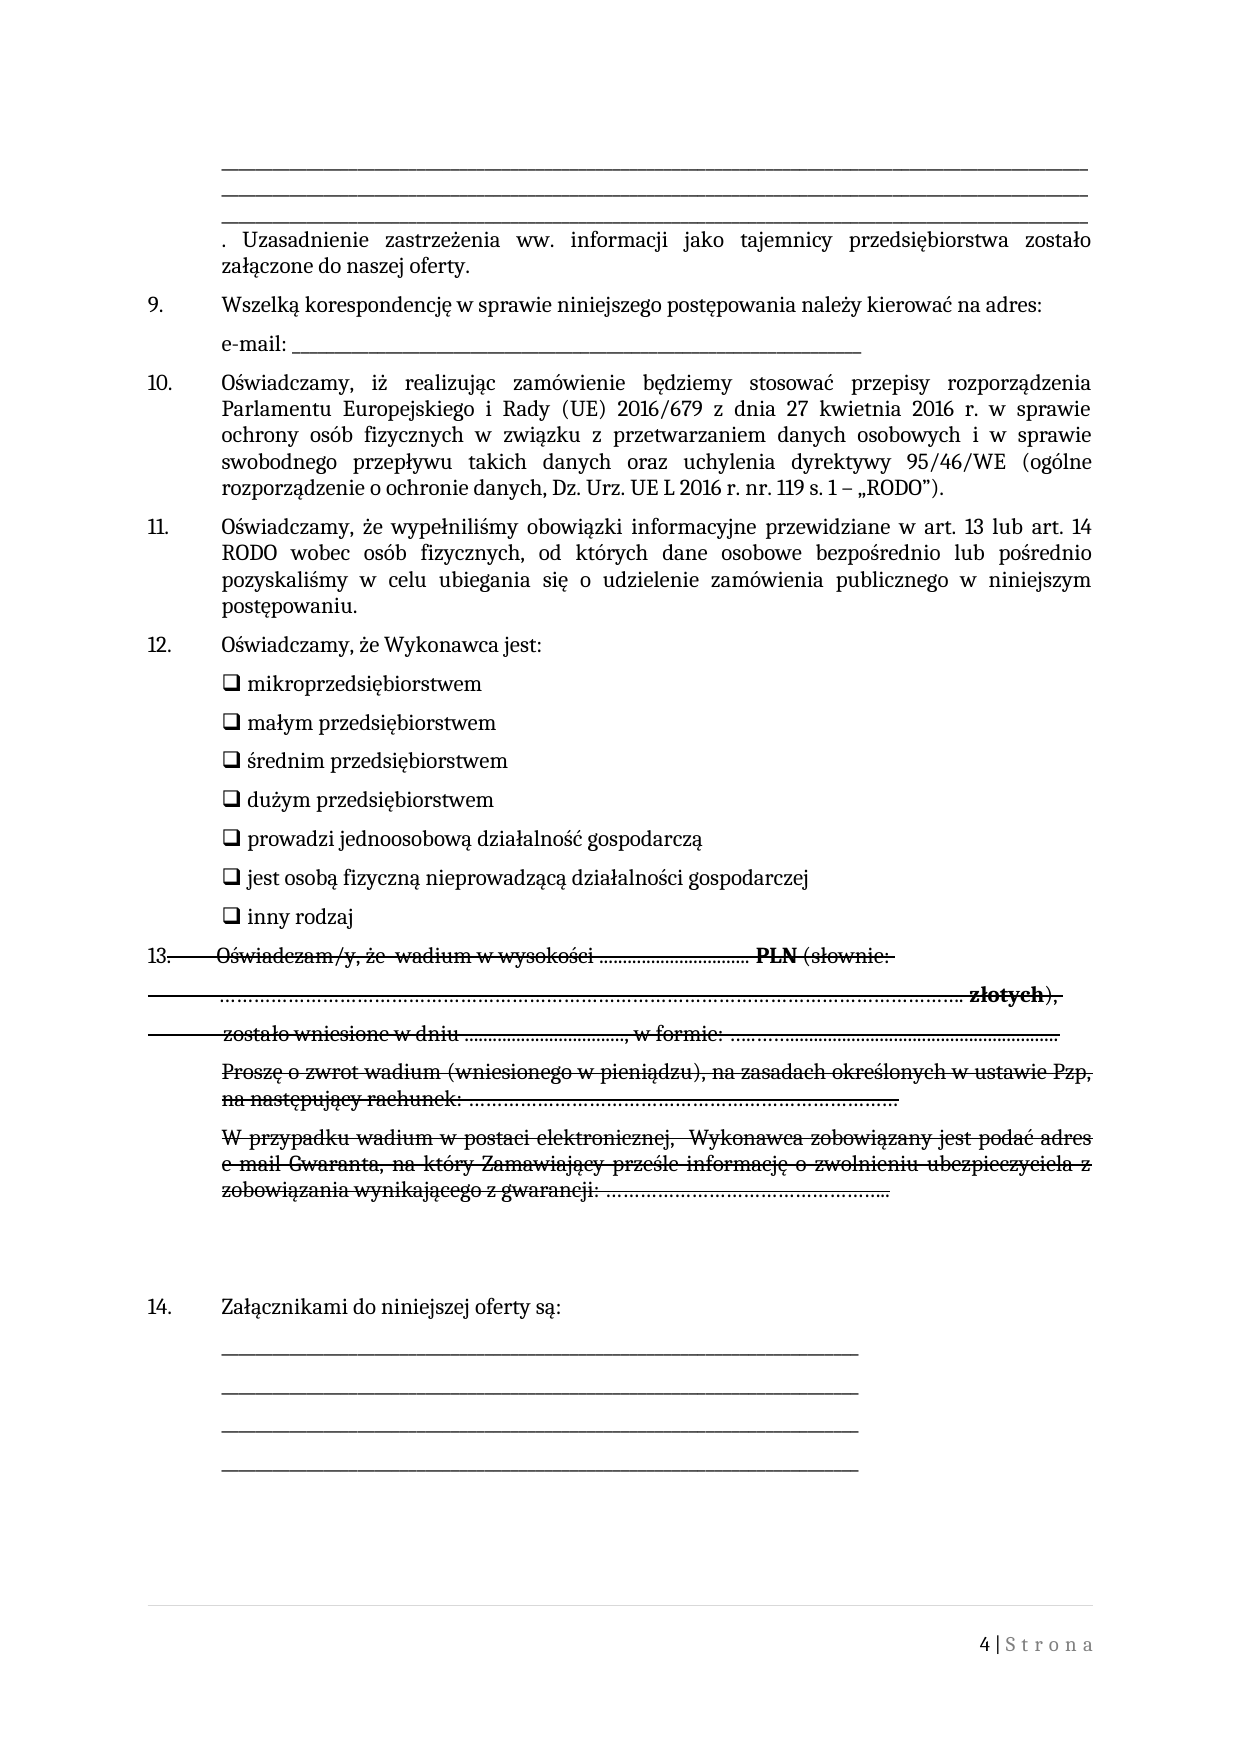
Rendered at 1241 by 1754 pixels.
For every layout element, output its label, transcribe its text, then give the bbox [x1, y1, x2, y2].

text Proszę o zwrot wadium (wniesionego w pieniądzu), na zasadach określonych w ustawie Pzp, na następujący rachunek: ………………………………………………………………… [221, 1059, 1093, 1073]
text zostało wniesione w dniu .................................., w formie: …..……......................................................... [148, 1020, 1093, 1047]
text średnim przedsiębiorstwem [221, 748, 1093, 775]
text prowadzi jednoosobową działalność gospodarczą [221, 826, 1093, 852]
text 10. Oświadczamy, iż realizując zamówienie będziemy stosować przepisy rozporządzenia Parlamentu Europejskiego i Rady (UE) 2016/679 z dnia 27 kwietnia 2016 r. w sprawie ochrony osób fizycznych w związku z przetwarzaniem danych osobowych i w sprawie swobodnego przepływu takich danych oraz uchylenia dyrektywy 95/46/WE (ogólne rozporządzenie o ochronie danych, Dz. Urz. UE L 2016 r. nr. 119 s. 1 – „RODO”). [148, 369, 1093, 501]
text 12. Oświadczamy, że Wykonawca jest: [148, 632, 1093, 658]
text ___________________________________________________________________________ [221, 1371, 1093, 1398]
text ___________________________________________________________________________ [221, 1449, 1093, 1475]
text 11. Oświadczamy, że wypełniliśmy obowiązki informacyjne przewidziane w art. 13 lub art. 14 RODO wobec osób fizycznych, od których dane osobowe bezpośrednio lub pośrednio pozyskaliśmy w celu ubiegania się o udzielenie zamówienia publicznego w niniejszym postępowaniu. [148, 514, 1093, 619]
text mikroprzedsiębiorstwem [221, 671, 1093, 697]
text małym przedsiębiorstwem [221, 709, 1093, 736]
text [148, 148, 1093, 279]
text jest osobą fizyczną nieprowadzącą działalności gospodarczej [221, 865, 1093, 891]
text …………………………………………………………………………………………………………………. złotych), [148, 981, 1093, 1008]
text dużym przedsiębiorstwem [221, 787, 1093, 813]
text W przypadku wadium w postaci elektronicznej, Wykonawca zobowiązany jest podać adres e-mail Gwaranta, na który Zamawiający prześle informację o zwolnieniu ubezpieczyciela z zobowiązania wynikającego z gwarancji: ………………………………………….. [221, 1139, 1093, 1203]
text 9. Wszelką korespondencję w sprawie niniejszego postępowania należy kierować na adres: [148, 292, 1093, 318]
text ___________________________________________________________________________ [221, 1410, 1093, 1437]
text inny rodzaj [221, 904, 1093, 930]
text e-mail: ___________________________________________________________________ [221, 331, 1093, 357]
text Proszę o zwrot wadium (wniesionego w pieniądzu), na zasadach określonych w ustawie Pzp, na następujący rachunek: ………………………………………………………………… [221, 1074, 1093, 1112]
text 14. Załącznikami do niniejszej oferty są: [148, 1294, 1093, 1320]
text ___________________________________________________________________________ [221, 1332, 1093, 1359]
text 13. Oświadczam/y, że wadium w wysokości ................................ PLN (słownie: [148, 943, 1093, 969]
